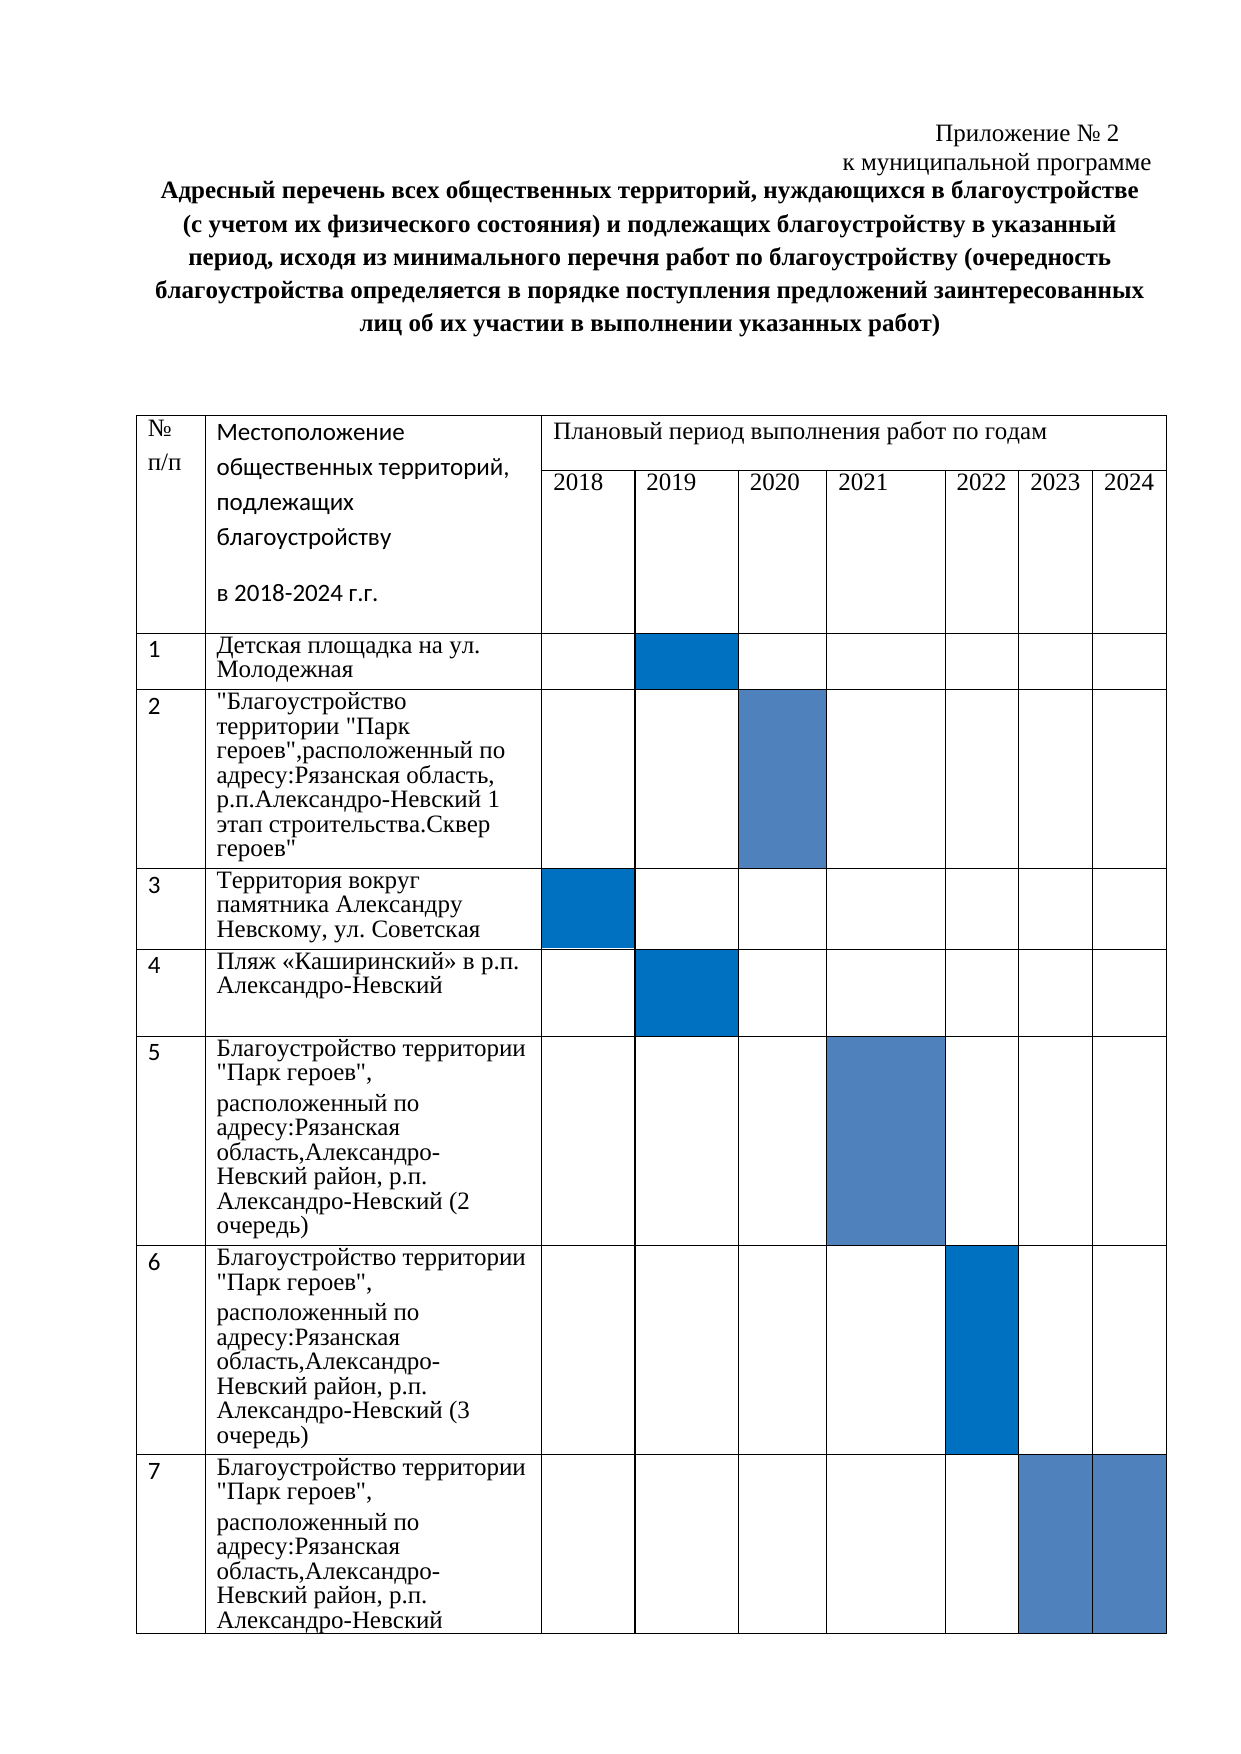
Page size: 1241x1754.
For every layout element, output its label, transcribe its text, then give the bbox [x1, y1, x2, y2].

text Адресный перечень всех общественных территорий, нуждающихся в благоустройстве (с учетом их физического состояния) и подлежащих благоустройству в указанный период, исходя из минимального перечня работ по благоустройству (очередность благоустройства определяется в порядке поступления предложений заинтересованных лиц об их участии в выполнении указанных работ) [148, 176, 1152, 336]
table_cell [1093, 1246, 1166, 1454]
table_cell [636, 690, 738, 868]
table_cell [542, 1246, 634, 1454]
table_cell 2018 [542, 471, 634, 632]
table_cell [827, 634, 945, 689]
table_header Плановый период выполнения работ по годам [542, 416, 1166, 470]
table_cell [636, 1037, 738, 1245]
table_cell [1019, 634, 1092, 689]
title к муниципальной программе [148, 147, 1152, 176]
table_header № п/п [137, 416, 205, 632]
table_cell [1093, 869, 1166, 948]
table_cell [1093, 690, 1166, 868]
table_cell 2024 [1093, 471, 1166, 632]
table_cell [739, 1246, 826, 1454]
table_cell [739, 634, 826, 689]
table_cell 2020 [739, 471, 826, 632]
table_cell [946, 1455, 1018, 1633]
table_cell [1093, 1037, 1166, 1245]
table_cell [739, 1037, 826, 1245]
table_cell Благоустройство территории "Парк героев", расположенный по адресу:Рязанская область,Александро-Невский район, р.п. Александро-Невский (2 очередь) [206, 1037, 541, 1245]
table_cell [1093, 1455, 1166, 1633]
table_cell [1019, 690, 1092, 868]
table_cell 2023 [1019, 471, 1092, 632]
table_cell [1019, 1246, 1092, 1454]
table_cell [542, 690, 634, 868]
table_cell Детская площадка на ул. Молодежная [206, 634, 541, 689]
table_cell [636, 869, 738, 948]
table_cell [636, 634, 738, 689]
title Приложение № 2 [148, 118, 1152, 147]
table_cell 2021 [827, 471, 945, 632]
table_cell 6 [137, 1246, 205, 1454]
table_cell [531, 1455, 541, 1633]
table_cell [946, 869, 1018, 948]
table_cell [1019, 950, 1092, 1036]
table_cell [542, 634, 634, 689]
table_cell "Благоустройство территории "Парк героев",расположенный по адресу:Рязанская область, р.п.Александро-Невский 1 этап строительства.Сквер героев" [206, 690, 541, 868]
table_cell [739, 869, 826, 948]
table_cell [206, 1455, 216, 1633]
table_cell [946, 1037, 1018, 1245]
table_cell [827, 1455, 945, 1633]
table_cell 2 [137, 690, 205, 868]
table_cell [1019, 1037, 1092, 1245]
table_cell 4 [137, 950, 205, 1036]
table_cell [739, 1455, 826, 1633]
table_cell Пляж «Каширинский» в р.п. Александро-Невский [206, 950, 541, 1036]
table_cell [1093, 634, 1166, 689]
table_cell 5 [137, 1037, 205, 1245]
table_cell [946, 1246, 1018, 1454]
table_cell [739, 950, 826, 1036]
table_cell [1019, 1455, 1092, 1633]
table_cell [827, 1037, 945, 1245]
table_cell 1 [137, 634, 205, 689]
table_cell [542, 1037, 634, 1245]
table_cell [636, 1455, 738, 1633]
table_cell [542, 950, 634, 1036]
table_cell Территория вокруг памятника Александру Невскому, ул. Советская [206, 869, 541, 948]
table_cell [946, 950, 1018, 1036]
table_cell [1093, 950, 1166, 1036]
table_cell Благоустройство территории "Парк героев", расположенный по адресу:Рязанская область,Александро-Невский район, р.п. Александро-Невский (3 очередь) [206, 1246, 541, 1454]
table_cell [946, 690, 1018, 868]
table_cell [636, 950, 738, 1036]
table_cell 7 [137, 1455, 205, 1633]
table_cell [827, 950, 945, 1036]
table_cell 2022 [946, 471, 1018, 632]
table_cell [739, 690, 826, 868]
table_cell [542, 1455, 634, 1633]
table_cell [636, 1246, 738, 1454]
table_cell 3 [137, 869, 205, 948]
table_cell 2019 [636, 471, 738, 632]
table_cell [827, 869, 945, 948]
table_cell [1019, 869, 1092, 948]
table_cell [827, 690, 945, 868]
table_cell [946, 634, 1018, 689]
table_header Местоположение общественных территорий, подлежащих благоустройству в 2018-2024 г.г. [206, 416, 541, 632]
table_cell [827, 1246, 945, 1454]
table_cell [542, 869, 634, 948]
